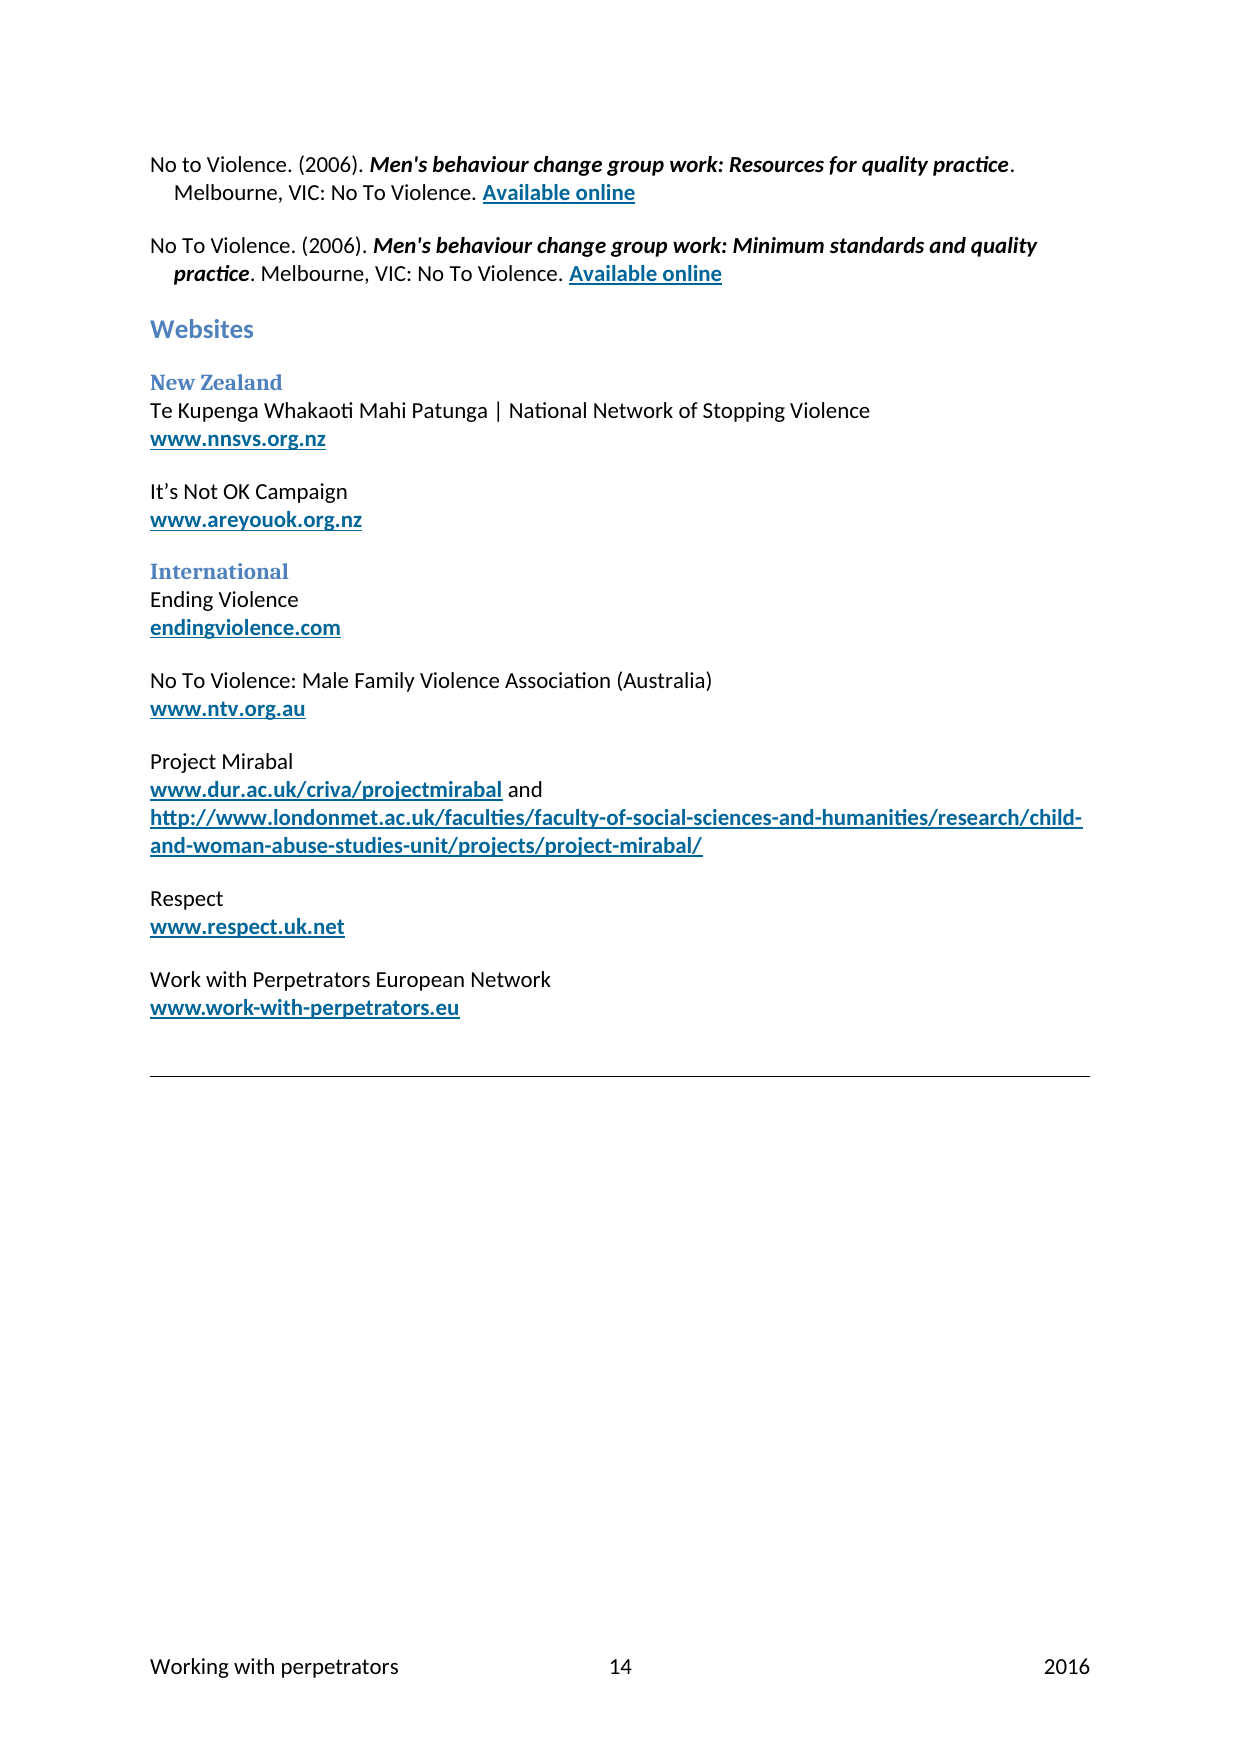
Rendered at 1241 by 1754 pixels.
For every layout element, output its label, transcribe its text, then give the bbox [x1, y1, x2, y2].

subtitle Websites [150, 312, 1090, 345]
subtitle International [150, 558, 1090, 585]
text Te Kupenga Whakaoti Mahi Patunga | National Network of Stopping Violence www.nnsvs.org.nz [150, 396, 1090, 452]
text Respect www.respect.uk.net [150, 884, 1090, 940]
text Work with Perpetrators European Network www.work-with-perpetrators.eu [150, 965, 1090, 1021]
text It’s Not OK Campaign www.areyouok.org.nz [150, 477, 1090, 533]
text Project Mirabal www.dur.ac.uk/criva/projectmirabal and http://www.londonmet.ac.uk/faculties/faculty-of-social-sciences-and-humanities/research/child-and-woman-abuse-studies-unit/projects/project-mirabal/ [150, 747, 1090, 859]
text No To Violence. (2006). Men's behaviour change group work: Minimum standards and quality practice. Melbourne, VIC: No To Violence. Available online [150, 231, 1090, 287]
text Ending Violence endingviolence.com [150, 585, 1090, 641]
text No To Violence: Male Family Violence Association (Australia) www.ntv.org.au [150, 666, 1090, 722]
subtitle New Zealand [150, 370, 1090, 396]
text No to Violence. (2006). Men's behaviour change group work: Resources for quality practice. Melbourne, VIC: No To Violence. Available online [150, 150, 1090, 206]
